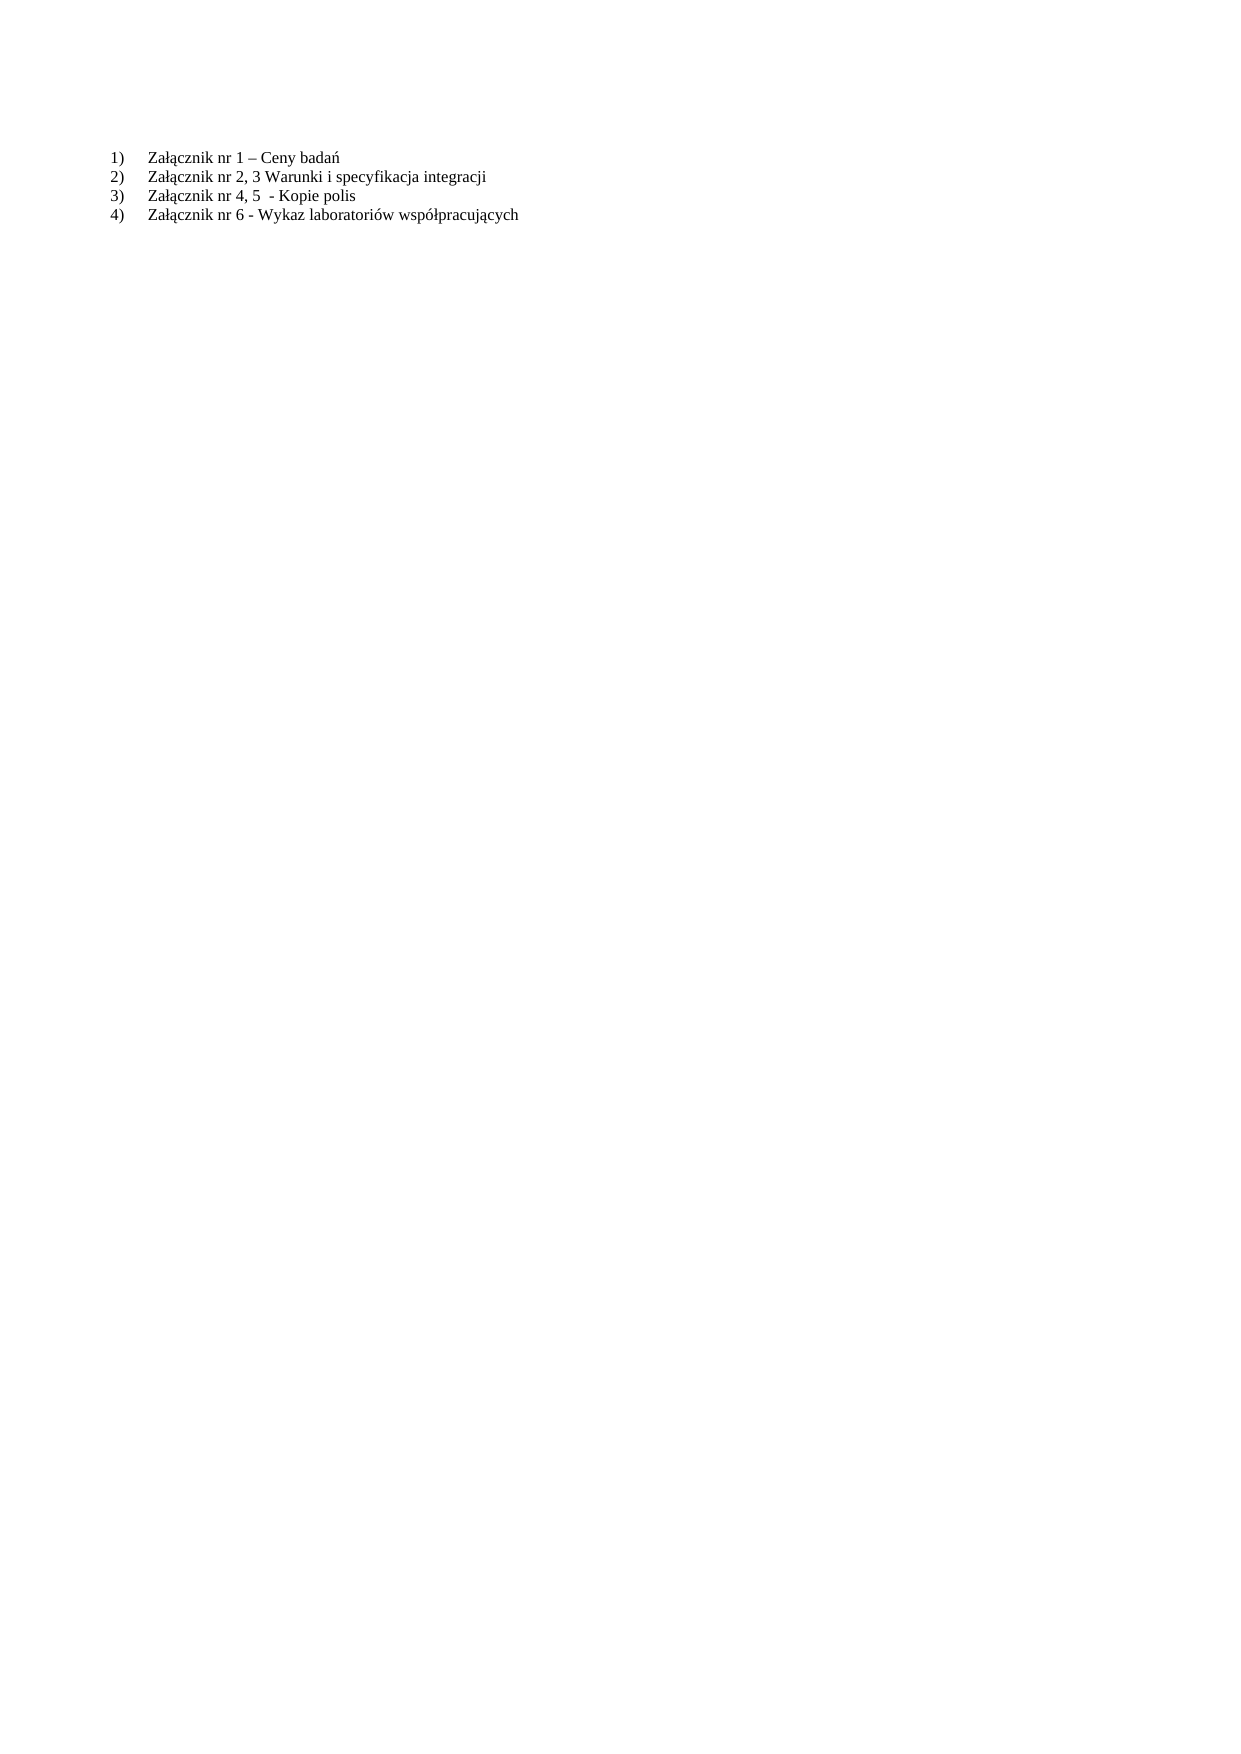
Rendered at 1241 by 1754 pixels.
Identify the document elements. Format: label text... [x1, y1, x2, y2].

list Załącznik nr 4, 5 - Kopie polis [110, 186, 1093, 205]
list Załącznik nr 6 - Wykaz laboratoriów współpracujących [110, 205, 1093, 224]
list Załącznik nr 1 – Ceny badań [110, 148, 1093, 167]
list Załącznik nr 2, 3 Warunki i specyfikacja integracji [110, 167, 1093, 186]
